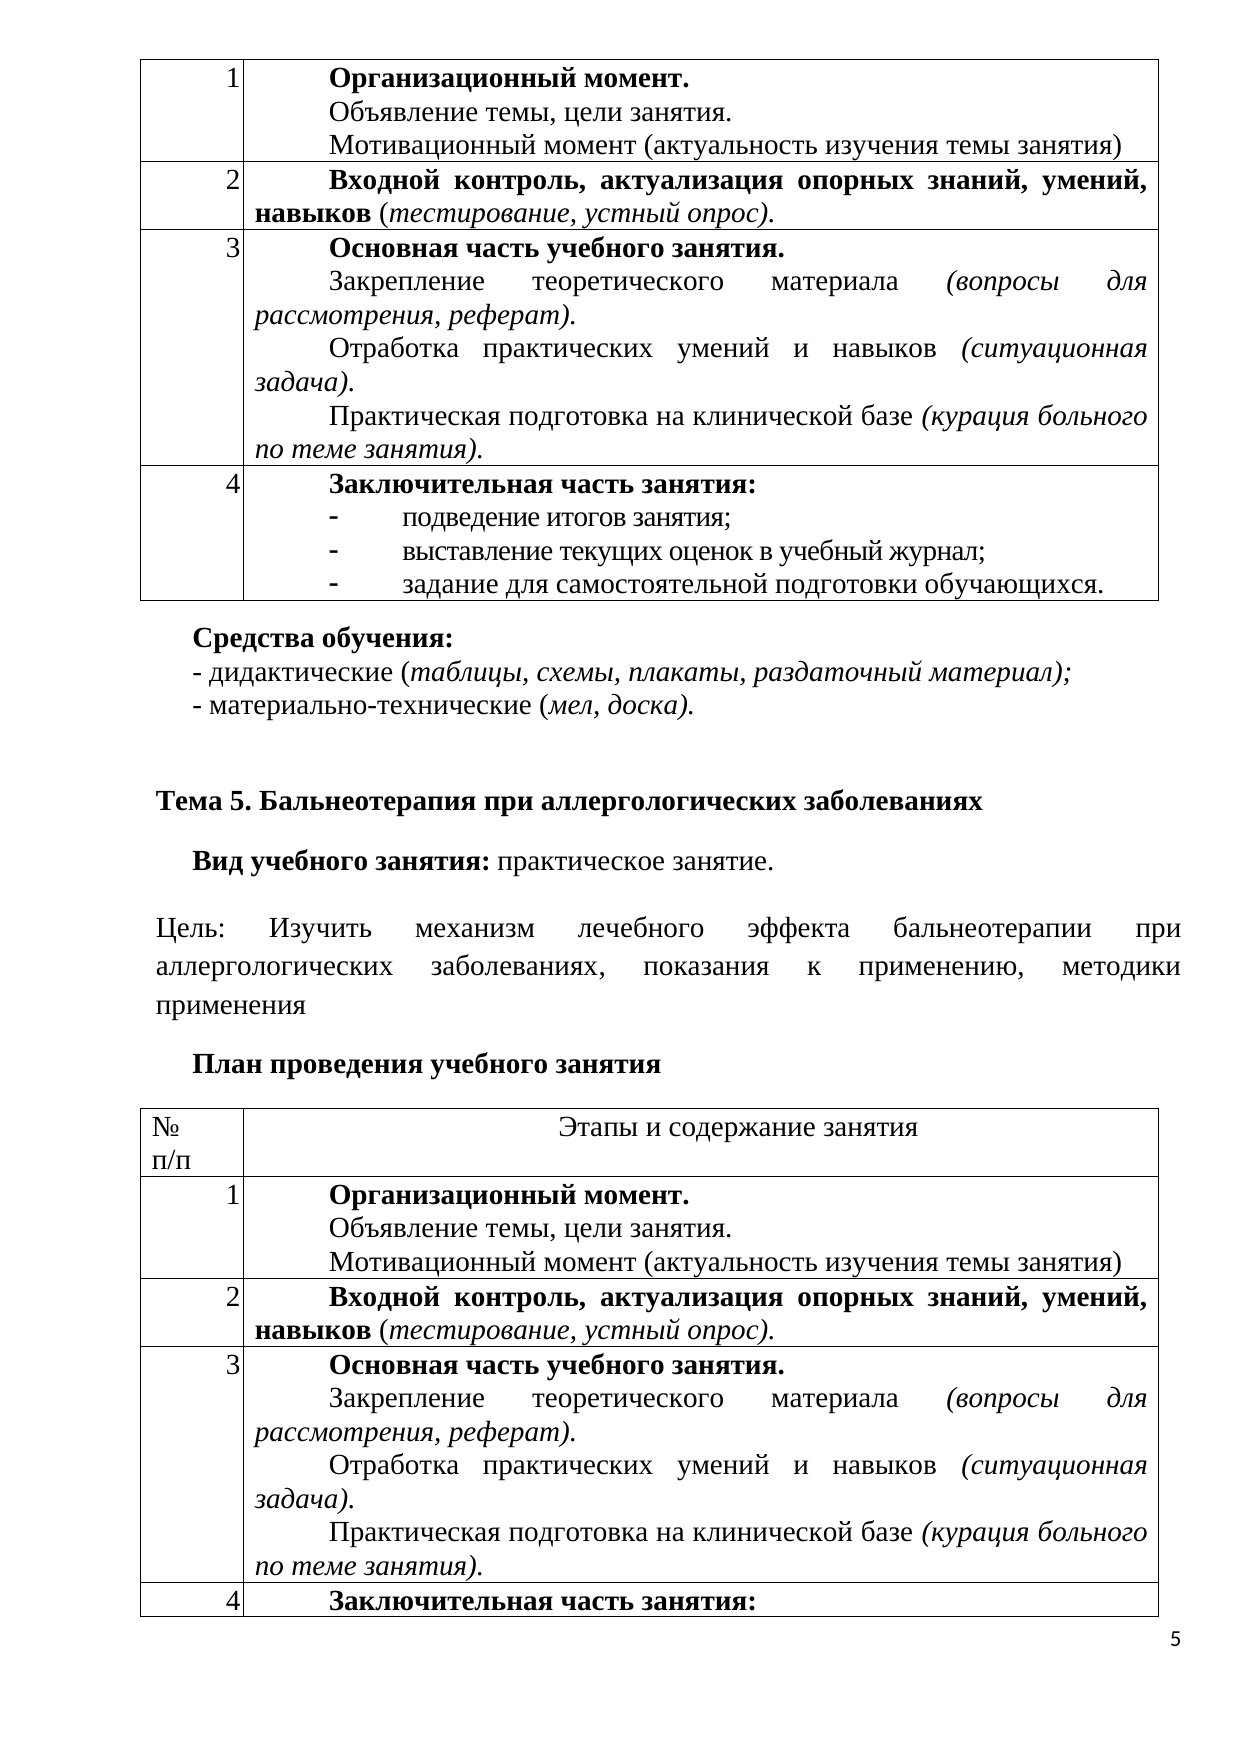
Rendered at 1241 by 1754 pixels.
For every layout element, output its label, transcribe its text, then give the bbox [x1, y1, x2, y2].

table_cell Организационный момент. Объявление темы, цели занятия. Мотивационный момент (актуальность изучения темы занятия) [244, 60, 1158, 161]
text План проведения учебного занятия [118, 1046, 1181, 1080]
text - материально-технические (мел, доска). [118, 687, 1181, 721]
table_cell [244, 1583, 1158, 1616]
table_cell 2 [141, 162, 243, 229]
text Тема 5. Бальнеотерапия при аллергологических заболеваниях [156, 783, 1181, 817]
text Цель: Изучить механизм лечебного эффекта бальнеотерапии при аллергологических заболеваниях, показания к применению, методики применения [156, 910, 1181, 1020]
table_header № п/п [141, 1109, 243, 1176]
table_cell Основная часть учебного занятия. Закрепление теоретического материала (вопросы для рассмотрения, реферат). Отработка практических умений и навыков (ситуационная задача). Практическая подготовка на клинической базе (курация больного по теме занятия). [244, 230, 1158, 465]
table_cell 3 [141, 230, 243, 465]
table_header Этапы и содержание занятия [244, 1109, 1158, 1176]
table_cell Входной контроль, актуализация опорных знаний, умений, навыков (тестирование, устный опрос). [244, 1279, 1158, 1346]
table_cell 4 [141, 1583, 243, 1616]
text Средства обучения: [118, 620, 1181, 654]
table_cell Организационный момент. Объявление темы, цели занятия. Мотивационный момент (актуальность изучения темы занятия) [244, 1177, 1158, 1278]
table_cell 2 [141, 1279, 243, 1346]
table_cell 4 [141, 466, 243, 600]
text Вид учебного занятия: практическое занятие. [118, 843, 1181, 876]
table_cell Входной контроль, актуализация опорных знаний, умений, навыков (тестирование, устный опрос). [244, 162, 1158, 229]
table_cell 1 [141, 1177, 243, 1278]
table_cell Основная часть учебного занятия. Закрепление теоретического материала (вопросы для рассмотрения, реферат). Отработка практических умений и навыков (ситуационная задача). Практическая подготовка на клинической базе (курация больного по теме занятия). [244, 1347, 1158, 1582]
text - дидактические (таблицы, схемы, плакаты, раздаточный материал); [118, 654, 1181, 687]
table_cell 1 [141, 60, 243, 161]
table_cell 3 [141, 1347, 243, 1582]
